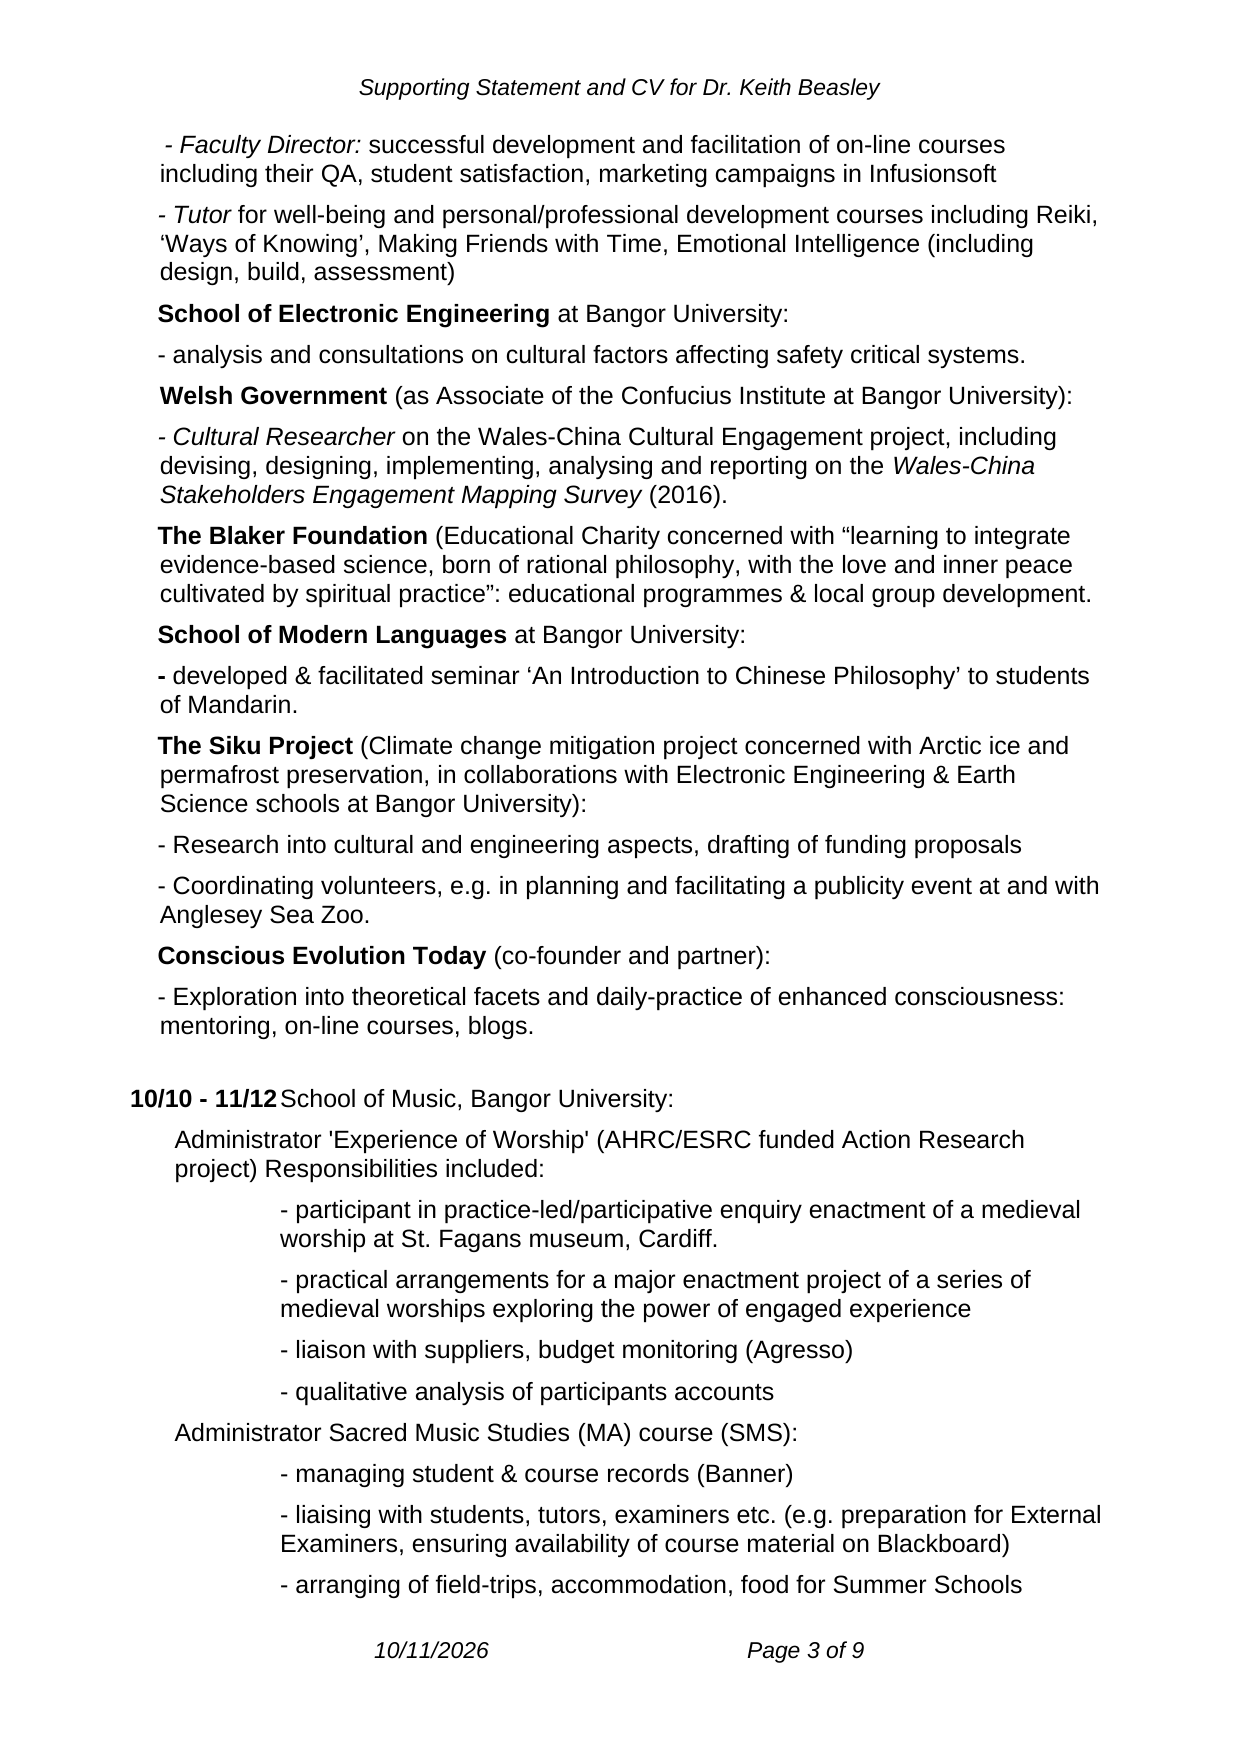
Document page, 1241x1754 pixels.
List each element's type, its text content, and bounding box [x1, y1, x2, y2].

text 10/10 - 11/12 School of Music, Bangor University: [130, 1084, 1110, 1113]
text - Exploration into theoretical facets and daily-practice of enhanced consciousness: mentoring, on-line courses, blogs. [157, 982, 1110, 1040]
text - practical arrangements for a major enactment project of a series of medieval worships exploring the power of engaged experience [280, 1265, 1110, 1323]
text - participant in practice-led/participative enquiry enactment of a medieval worship at St. Fagans museum, Cardiff. [130, 1195, 1110, 1253]
text Administrator 'Experience of Worship' (AHRC/ESRC funded Action Research project) Responsibilities included: [130, 1125, 1110, 1183]
text Administrator Sacred Music Studies (MA) course (SMS): [130, 1418, 1110, 1447]
text Conscious Evolution Today (co-founder and partner): [157, 941, 1110, 970]
text - liaison with suppliers, budget monitoring (Agresso) [130, 1335, 1110, 1364]
text - Coordinating volunteers, e.g. in planning and facilitating a publicity event at and with Anglesey Sea Zoo. [157, 871, 1110, 929]
text - liaising with students, tutors, examiners etc. (e.g. preparation for External Examiners, ensuring availability of course material on Blackboard) [130, 1500, 1110, 1558]
text Welsh Government (as Associate of the Confucius Institute at Bangor University): [157, 381, 1110, 410]
text - arranging of field-trips, accommodation, food for Summer Schools [130, 1570, 1110, 1599]
text The Siku Project (Climate change mitigation project concerned with Arctic ice and permafrost preservation, in collaborations with Electronic Engineering & Earth Science schools at Bangor University): [157, 731, 1110, 817]
text - Cultural Researcher on the Wales-China Cultural Engagement project, including devising, designing, implementing, analysing and reporting on the Wales-China Stakeholders Engagement Mapping Survey (2016). [157, 422, 1110, 509]
text School of Electronic Engineering at Bangor University: [157, 299, 1110, 327]
text - analysis and consultations on cultural factors affecting safety critical systems. [157, 340, 1110, 369]
text The Blaker Foundation (Educational Charity concerned with “learning to integrate evidence-based science, born of rational philosophy, with the love and inner peace cultivated by spiritual practice”: educational programmes & local group development. [157, 521, 1110, 607]
text - Faculty Director: successful development and facilitation of on-line courses including their QA, student satisfaction, marketing campaigns in Infusionsoft [157, 130, 1110, 187]
text School of Modern Languages at Bangor University: [157, 620, 1110, 649]
text - managing student & course records (Banner) [130, 1459, 1110, 1488]
text - Research into cultural and engineering aspects, drafting of funding proposals [157, 830, 1110, 859]
text - Tutor for well-being and personal/professional development courses including Reiki, ‘Ways of Knowing’, Making Friends with Time, Emotional Intelligence (including design, build, assessment) [157, 200, 1110, 286]
text - qualitative analysis of participants accounts [130, 1377, 1110, 1405]
text - developed & facilitated seminar ‘An Introduction to Chinese Philosophy’ to students of Mandarin. [157, 661, 1110, 719]
